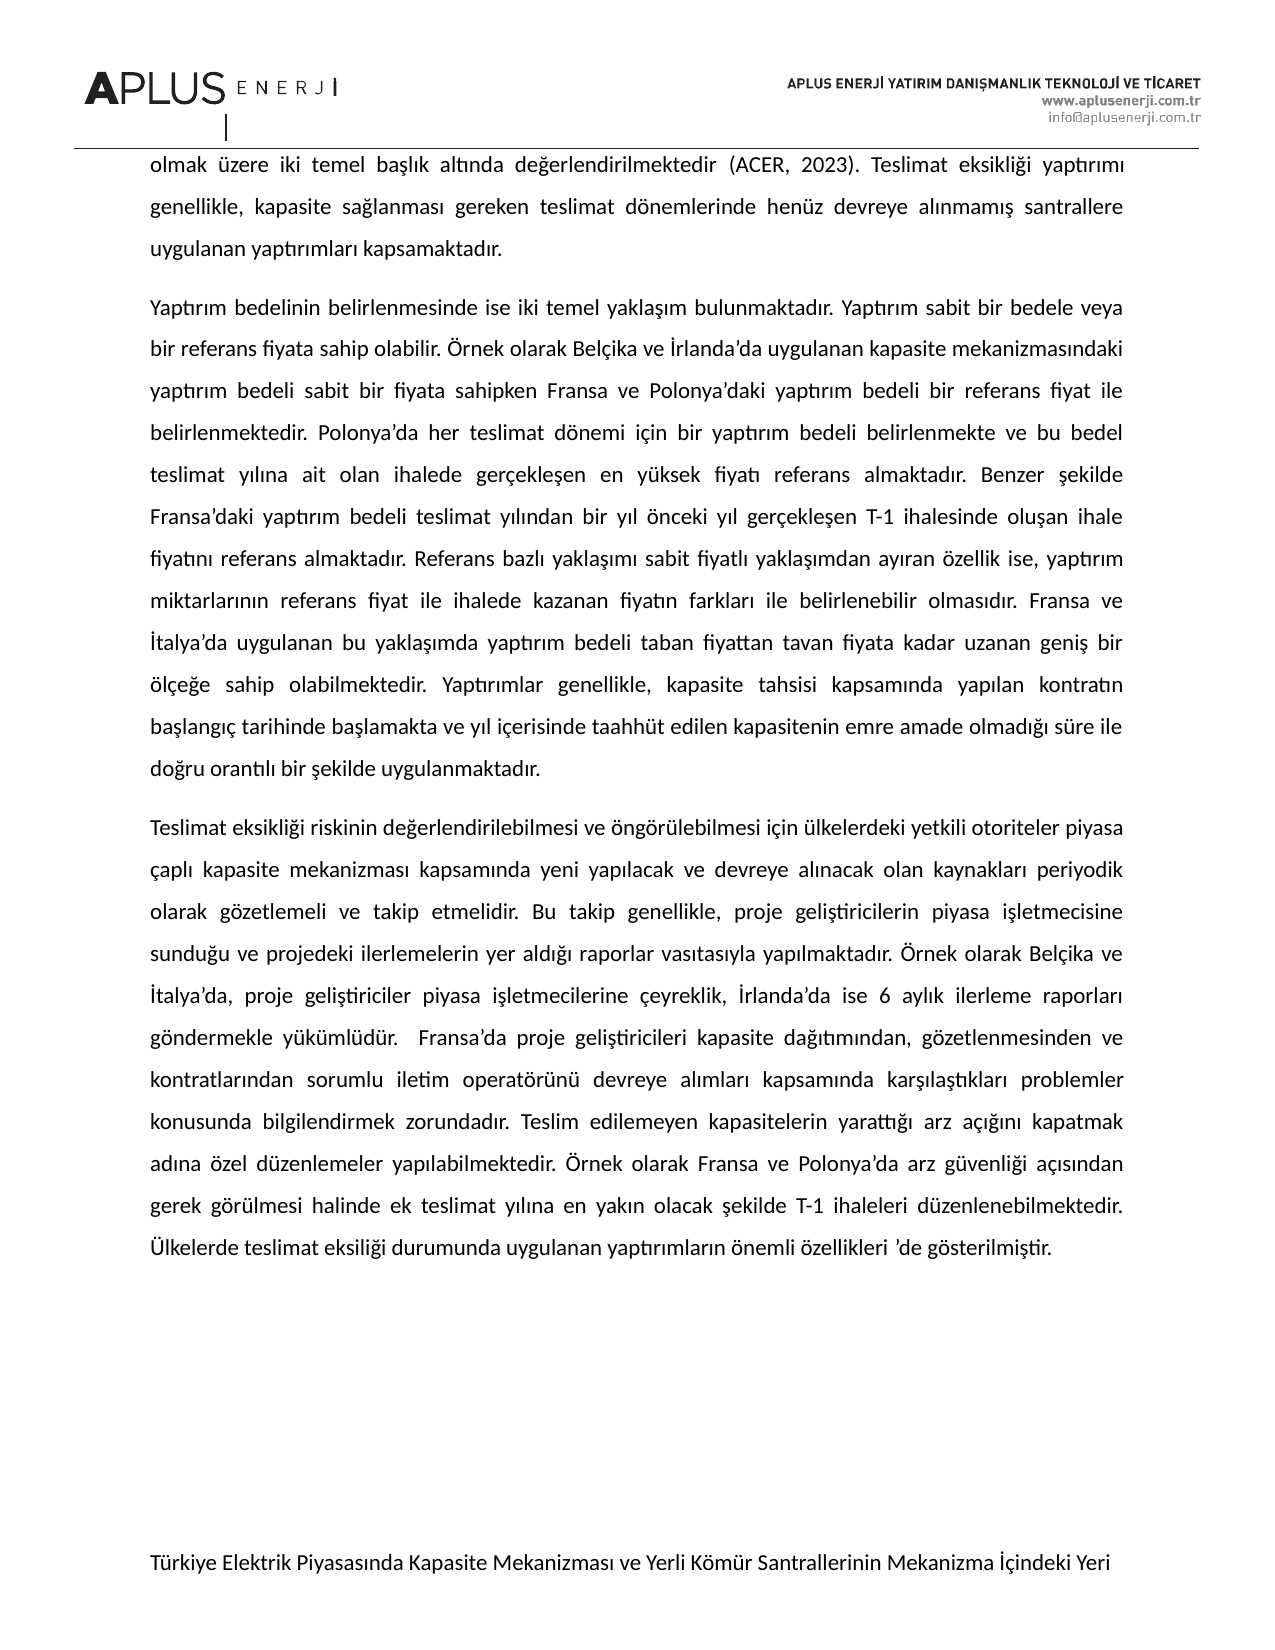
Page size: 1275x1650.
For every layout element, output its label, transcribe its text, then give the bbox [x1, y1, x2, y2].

text Teslimat eksikliği riskinin değerlendirilebilmesi ve öngörülebilmesi için ülkelerdeki yetkili otoriteler piyasa çaplı kapasite mekanizması kapsamında yeni yapılacak ve devreye alınacak olan kaynakları periyodik olarak gözetlemeli ve takip etmelidir. Bu takip genellikle, proje geliştiricilerin piyasa işletmecisine sunduğu ve projedeki ilerlemelerin yer aldığı raporlar vasıtasıyla yapılmaktadır. Örnek olarak Belçika ve İtalya’da, proje geliştiriciler piyasa işletmecilerine çeyreklik, İrlanda’da ise 6 aylık ilerleme raporları göndermekle yükümlüdür. Fransa’da proje geliştiricileri kapasite dağıtımından, gözetlenmesinden ve kontratlarından sorumlu iletim operatörünü devreye alımları kapsamında karşılaştıkları problemler konusunda bilgilendirmek zorundadır. Teslim edilemeyen kapasitelerin yarattığı arz açığını kapatmak adına özel düzenlemeler yapılabilmektedir. Örnek olarak Fransa ve Polonya’da arz güvenliği açısından gerek görülmesi halinde ek teslimat yılına en yakın olacak şekilde T-1 ihaleleri düzenlenebilmektedir. Ülkelerde teslimat eksiliği durumunda uygulanan yaptırımların önemli özellikleri Tablo 7’de gösterilmiştir. [150, 813, 1125, 1261]
picture [785, 73, 1203, 127]
text Yaptırım bedelinin belirlenmesinde ise iki temel yaklaşım bulunmaktadır. Yaptırım sabit bir bedele veya bir referans fiyata sahip olabilir. Örnek olarak Belçika ve İrlanda’da uygulanan kapasite mekanizmasındaki yaptırım bedeli sabit bir fiyata sahipken Fransa ve Polonya’daki yaptırım bedeli bir referans fiyat ile belirlenmektedir. Polonya’da her teslimat dönemi için bir yaptırım bedeli belirlenmekte ve bu bedel teslimat yılına ait olan ihalede gerçekleşen en yüksek fiyatı referans almaktadır. Benzer şekilde Fransa’daki yaptırım bedeli teslimat yılından bir yıl önceki yıl gerçekleşen T-1 ihalesinde oluşan ihale fiyatını referans almaktadır. Referans bazlı yaklaşımı sabit fiyatlı yaklaşımdan ayıran özellik ise, yaptırım miktarlarının referans fiyat ile ihalede kazanan fiyatın farkları ile belirlenebilir olmasıdır. Fransa ve İtalya’da uygulanan bu yaklaşımda yaptırım bedeli taban fiyattan tavan fiyata kadar uzanan geniş bir ölçeğe sahip olabilmektedir. Yaptırımlar genellikle, kapasite tahsisi kapsamında yapılan kontratın başlangıç tarihinde başlamakta ve yıl içerisinde taahhüt edilen kapasitenin emre amade olmadığı süre ile doğru orantılı bir şekilde uygulanmaktadır. [150, 293, 1125, 782]
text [150, 150, 1125, 262]
